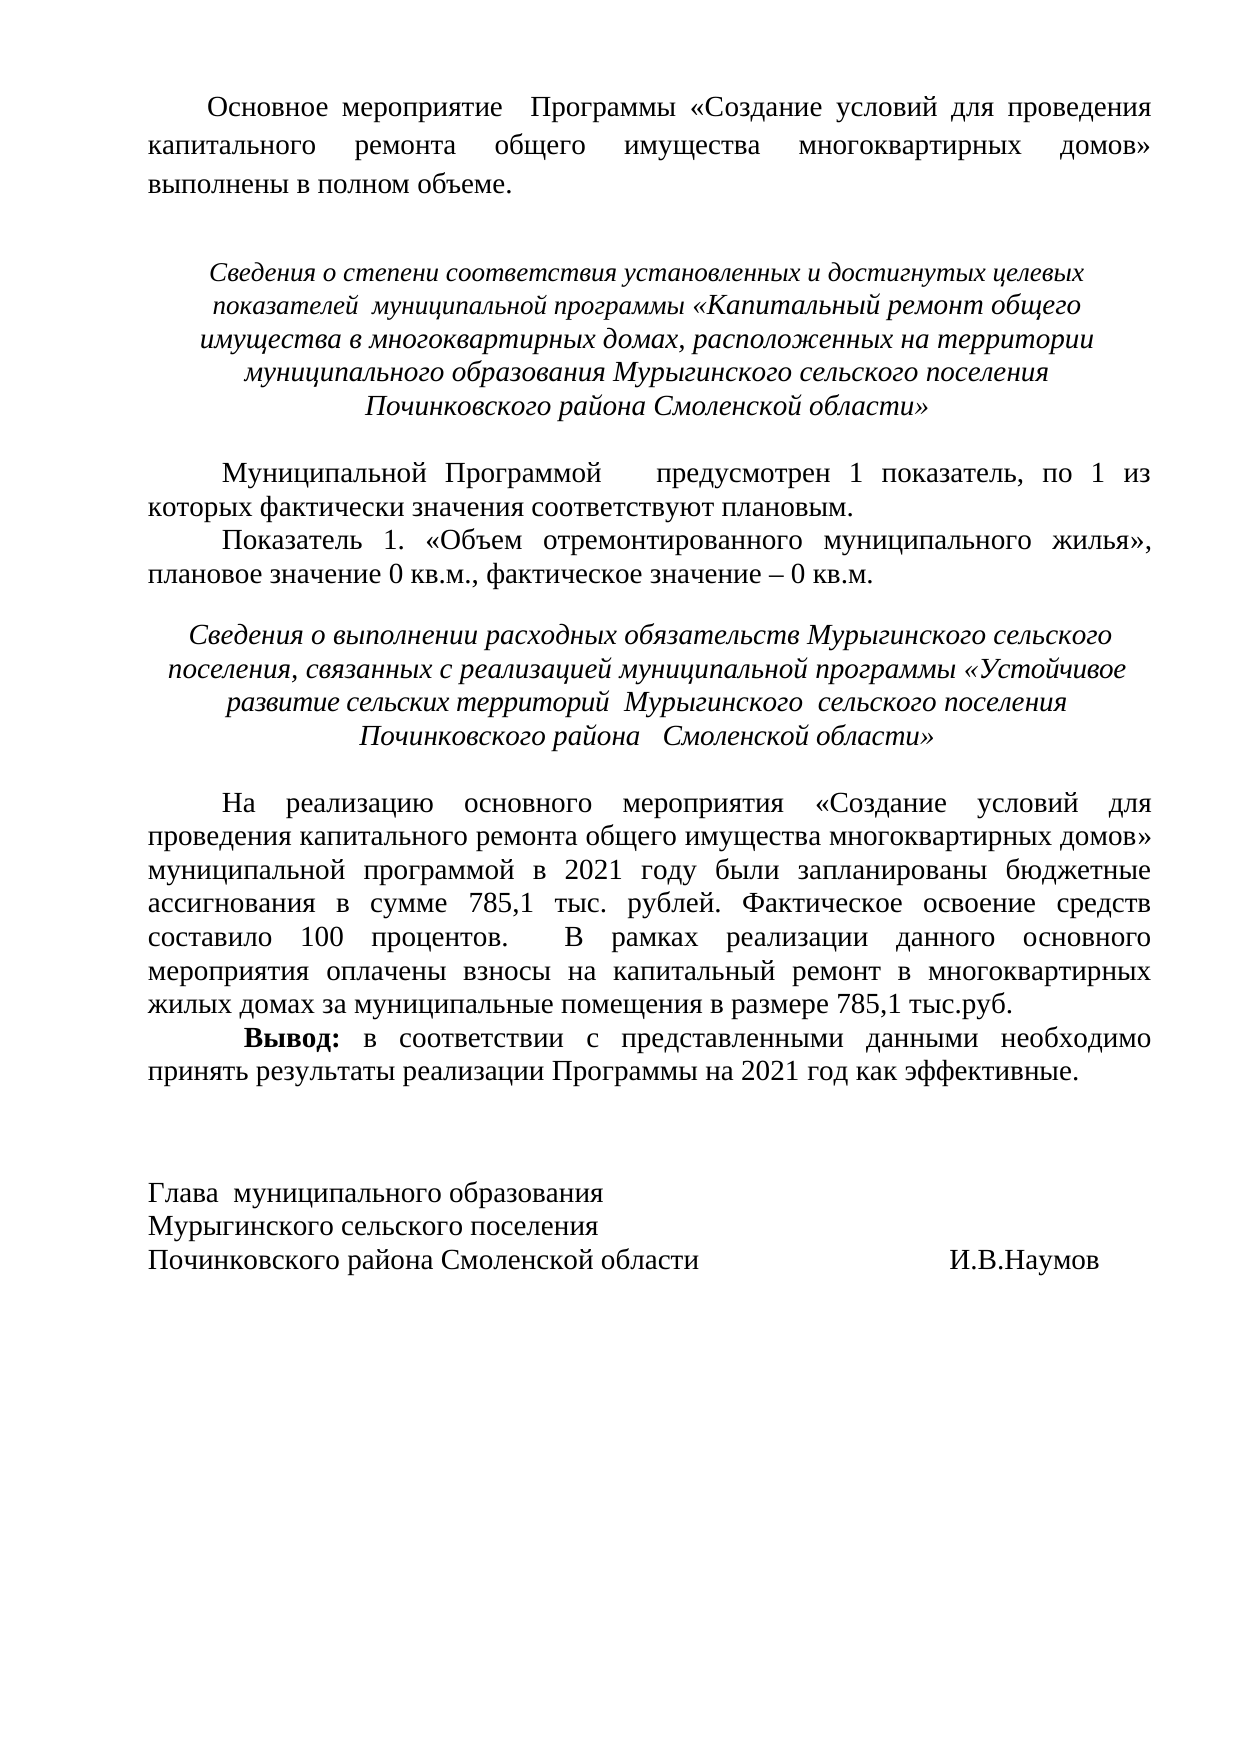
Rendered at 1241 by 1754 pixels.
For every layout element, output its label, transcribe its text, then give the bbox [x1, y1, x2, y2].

text Основное мероприятие Программы «Создание условий для проведения капитального ремонта общего имущества многоквартирных домов» выполнены в полном объеме. [148, 89, 1152, 199]
text Сведения о выполнении расходных обязательств Мурыгинского сельского поселения, связанных с реализацией муниципальной программы «Устойчивое развитие сельских территорий Мурыгинского сельского поселения Починковского района Смоленской области» [148, 617, 1146, 751]
text На реализацию основного мероприятия «Создание условий для проведения капитального ремонта общего имущества многоквартирных домов» муниципальной программой в 2021 году были запланированы бюджетные ассигнования в сумме 785,1 тыс. рублей. Фактическое освоение средств составило 100 процентов. В рамках реализации данного основного мероприятия оплачены взносы на капитальный ремонт в многоквартирных жилых домах за муниципальные помещения в размере 785,1 тыс.руб. [148, 785, 1152, 1020]
text Сведения о степени соответствия установленных и достигнутых целевых показателей муниципальной программы «Капитальный ремонт общего имущества в многоквартирных домах, расположенных на территории муниципального образования Мурыгинского сельского поселения Починковского района Смоленской области» [148, 256, 1146, 422]
text Глава муниципального образования [148, 1175, 1152, 1208]
text Вывод: в соответствии с представленными данными необходимо принять результаты реализации Программы на 2021 год как эффективные. [148, 1020, 1152, 1087]
text Мурыгинского сельского поселения [148, 1208, 1152, 1242]
text Починковского района Смоленской области И.В.Наумов [148, 1242, 1152, 1275]
text Показатель 1. «Объем отремонтированного муниципального жилья», плановое значение 0 кв.м., фактическое значение – 0 кв.м. [148, 522, 1152, 589]
text Муниципальной Программой предусмотрен 1 показатель, по 1 из которых фактически значения соответствуют плановым. [148, 455, 1152, 522]
